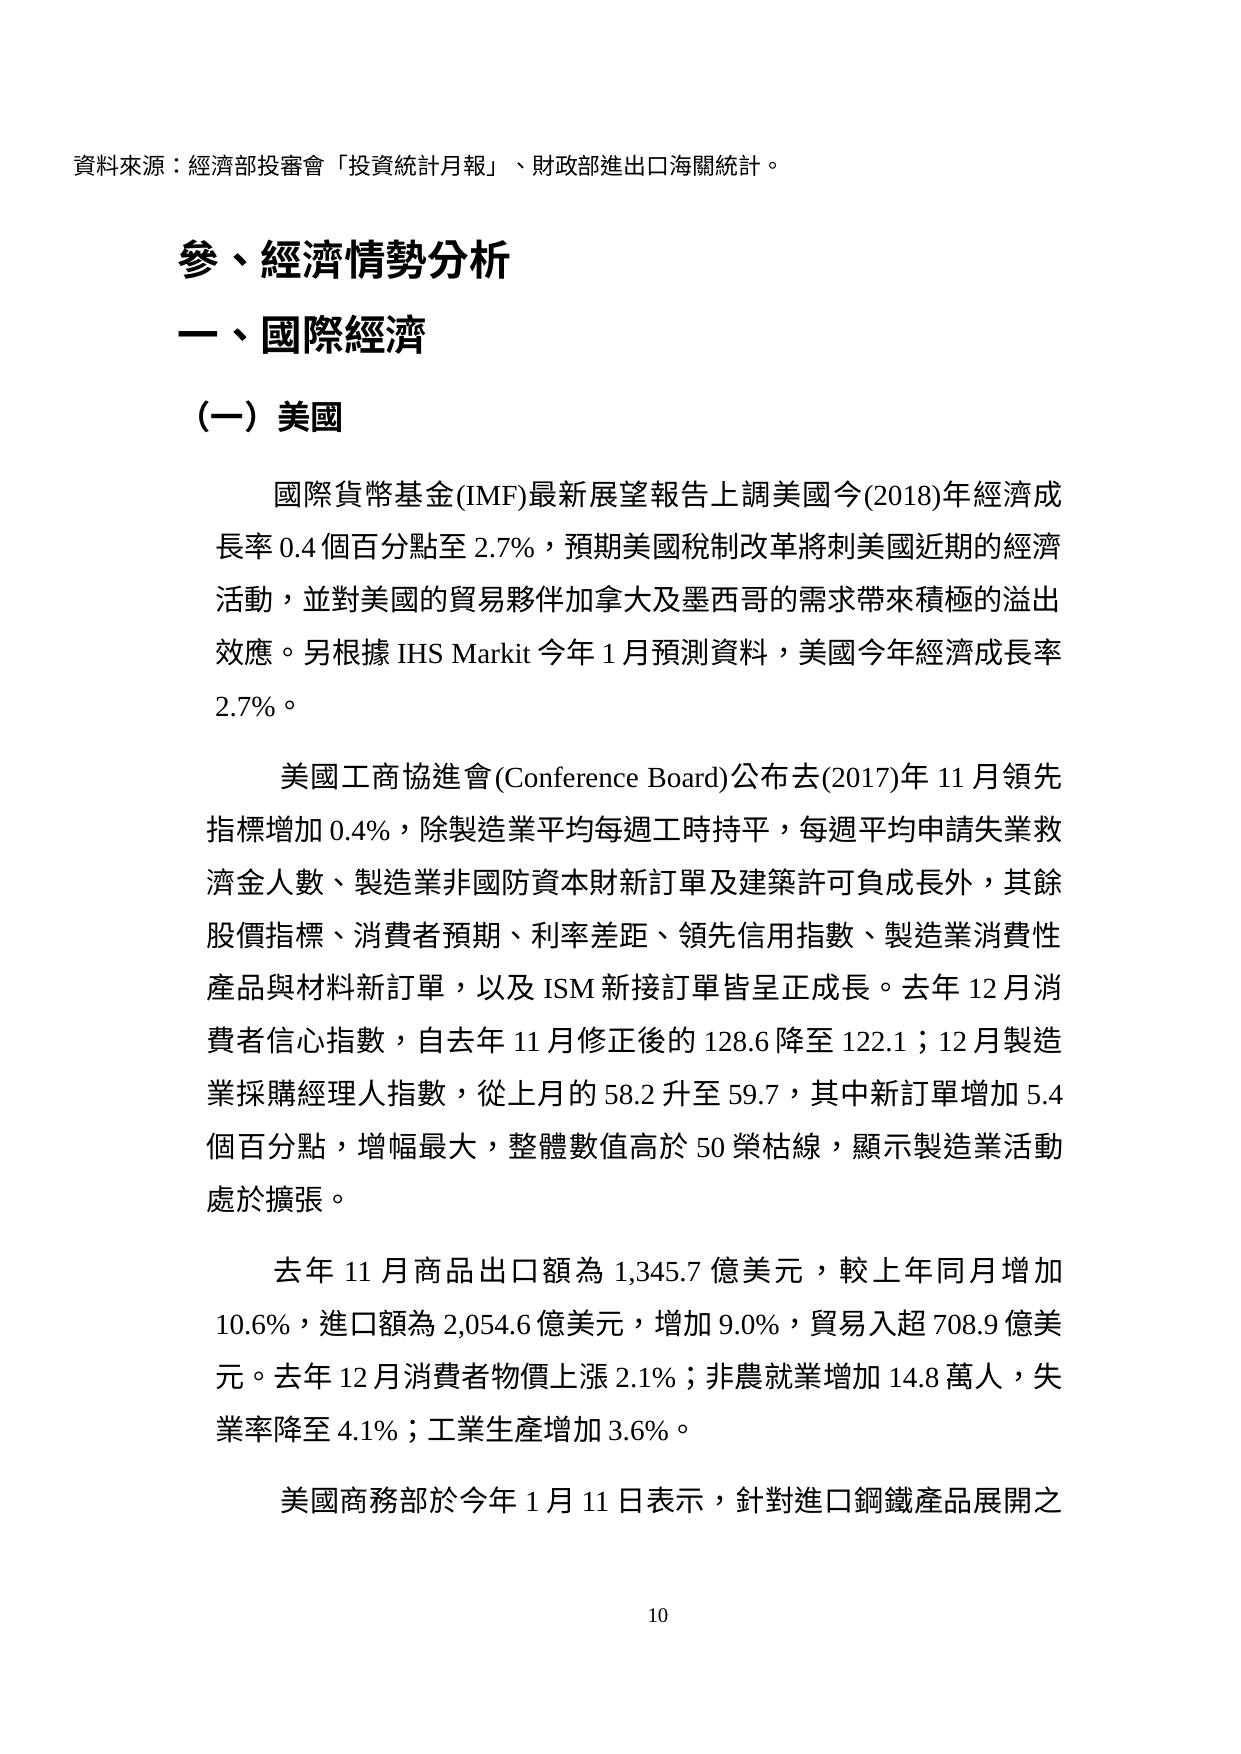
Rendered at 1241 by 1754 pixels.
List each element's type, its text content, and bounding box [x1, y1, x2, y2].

text 參、經濟情勢分析 [177, 227, 1063, 287]
text 資料來源：經濟部投審會「投資統計月報」、財政部進出口海關統計。 [15, 148, 1063, 181]
text 一、國際經濟 [177, 302, 1063, 362]
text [207, 1478, 1063, 1520]
text （一）美國 [177, 377, 1069, 452]
text 國際貨幣基金(IMF)最新展望報告上調美國今(2018)年經濟成長率0.4個百分點至2.7%，預期美國稅制改革將刺美國近期的經濟活動，並對美國的貿易夥伴加拿大及墨西哥的需求帶來積極的溢出效應。另根據IHS Markit今年1月預測資料，美國今年經濟成長率2.7%。 [215, 471, 1063, 724]
text 美國工商協進會(Conference Board)公布去(2017)年11月領先指標增加0.4%，除製造業平均每週工時持平，每週平均申請失業救濟金人數、製造業非國防資本財新訂單及建築許可負成長外，其餘股價指標、消費者預期、利率差距、領先信用指數、製造業消費性產品與材料新訂單，以及ISM新接訂單皆呈正成長。去年12月消費者信心指數，自去年11月修正後的128.6降至122.1；12月製造業採購經理人指數，從上月的58.2升至59.7，其中新訂單增加5.4個百分點，增幅最大，整體數值高於50榮枯線，顯示製造業活動處於擴張。 [207, 754, 1063, 1219]
text 去年11月商品出口額為1,345.7億美元，較上年同月增加10.6%，進口額為2,054.6億美元，增加9.0%，貿易入超708.9億美元。去年12月消費者物價上漲2.1%；非農就業增加14.8萬人，失業率降至4.1%；工業生產增加3.6%。 [215, 1248, 1063, 1449]
